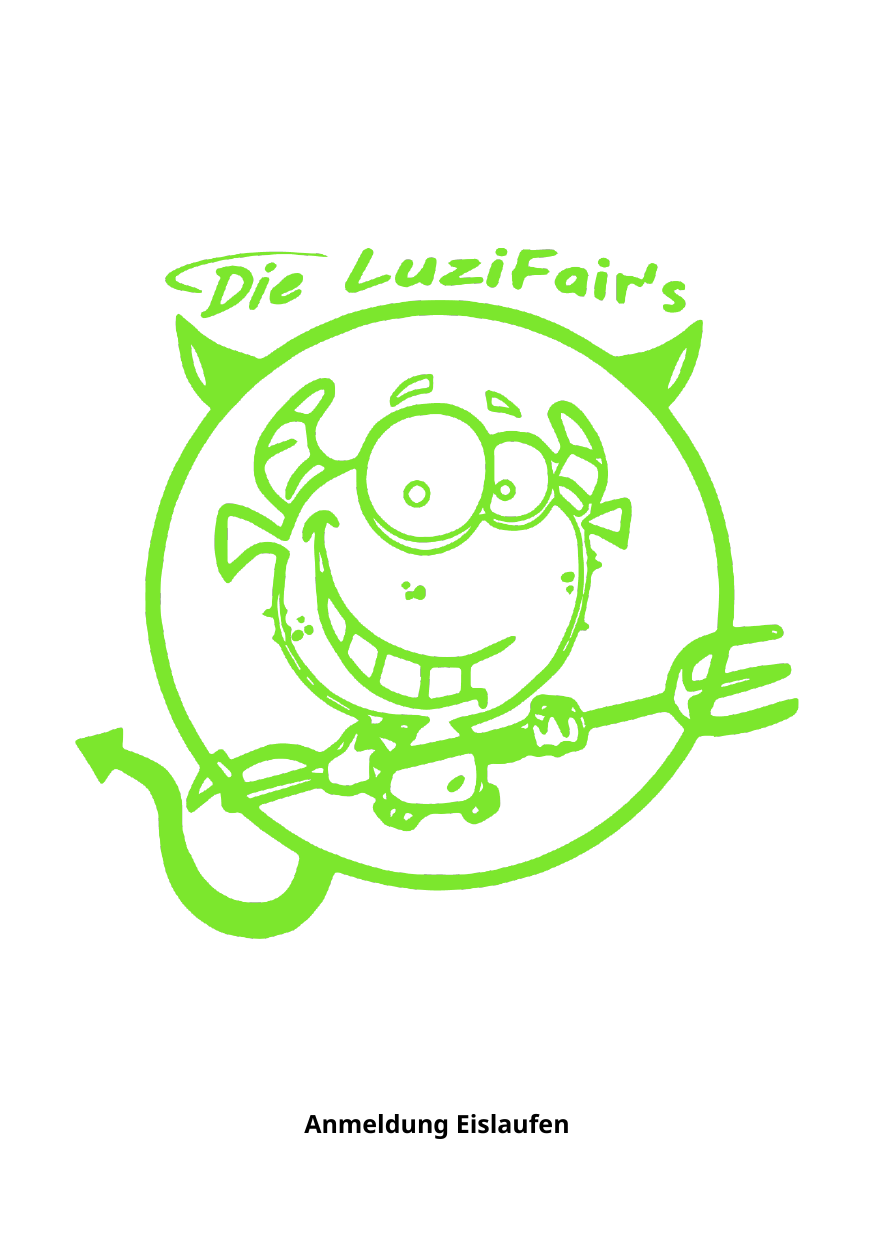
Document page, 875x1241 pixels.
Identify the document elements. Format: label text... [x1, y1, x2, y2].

picture [75, 248, 799, 939]
text Anmeldung Eislaufen [75, 1106, 799, 1140]
